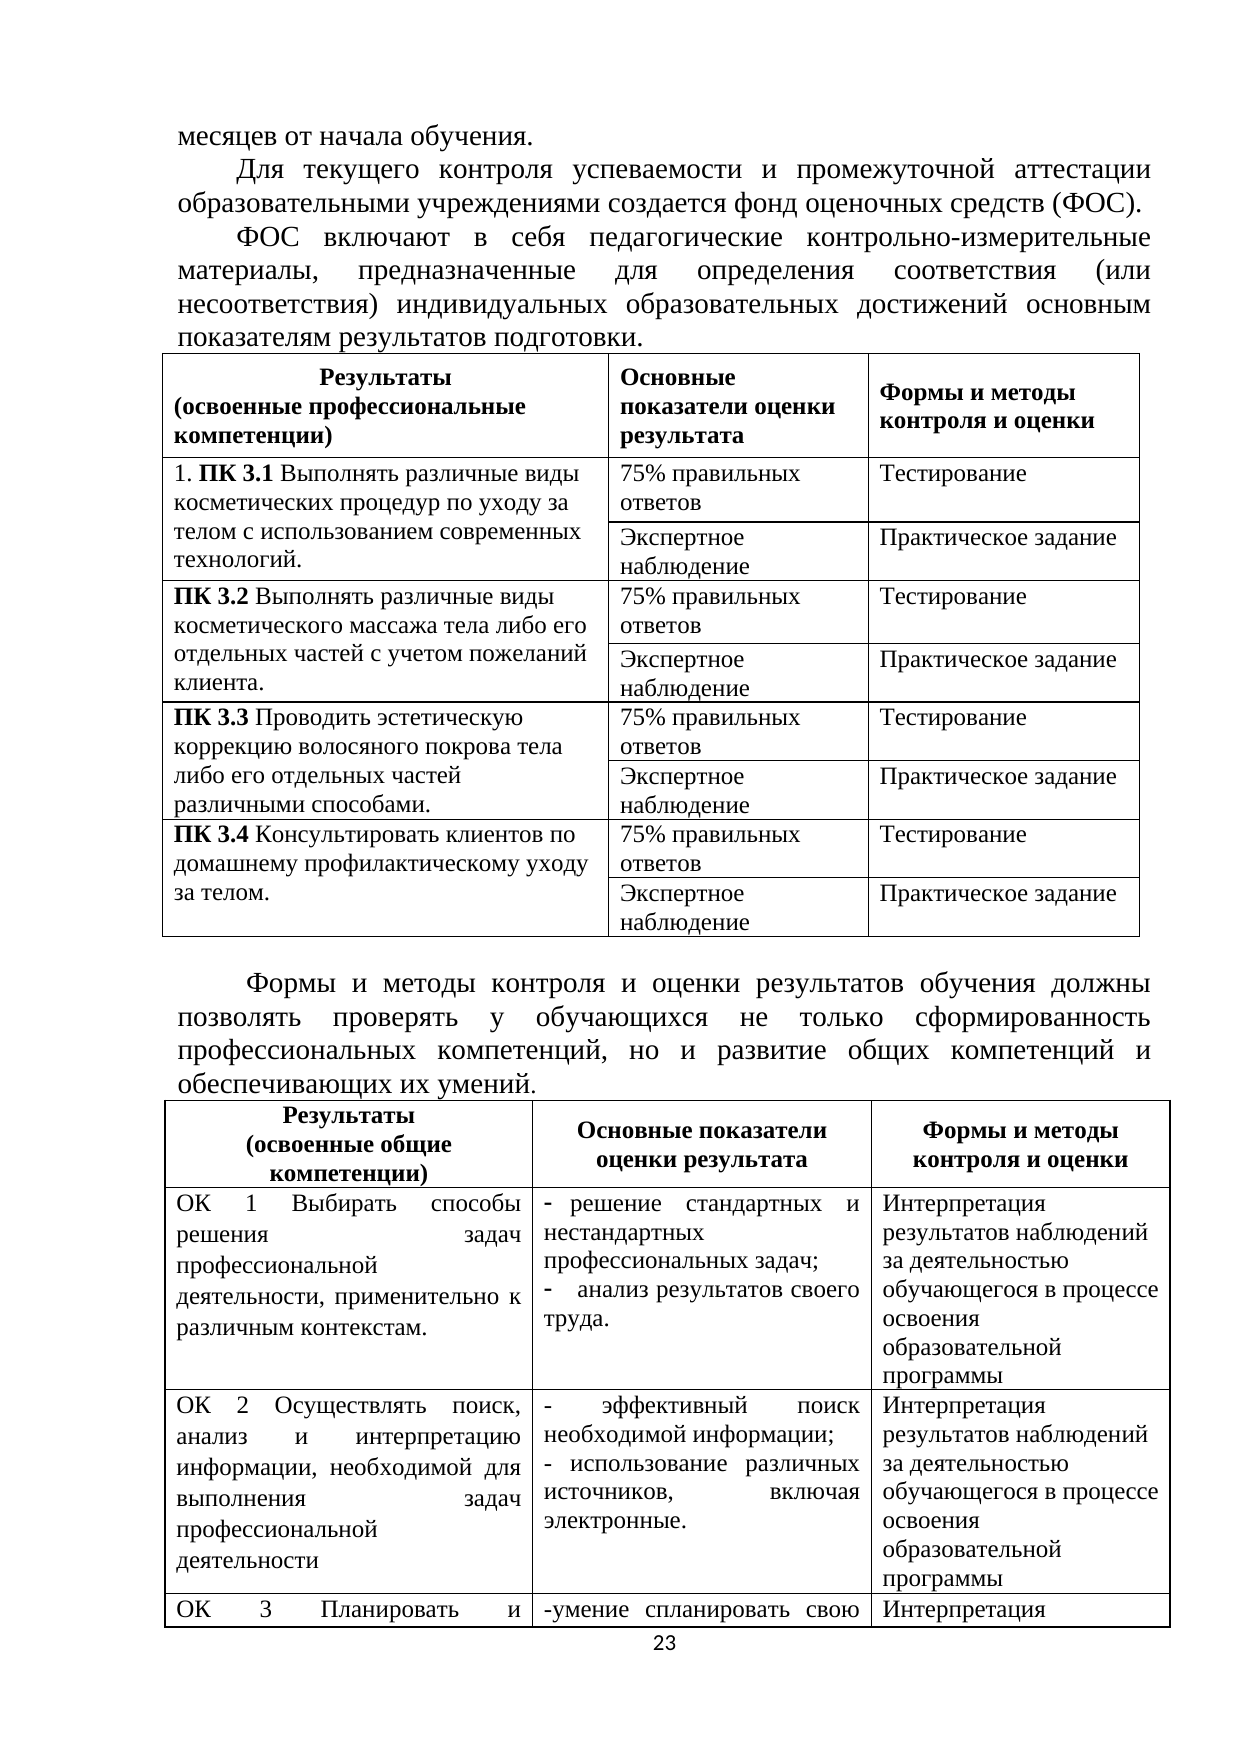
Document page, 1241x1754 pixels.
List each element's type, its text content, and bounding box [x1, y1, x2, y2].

table_cell 1. ПК 3.1 Выполнять различные виды косметических процедур по уходу за телом с использованием современных технологий. [163, 458, 608, 580]
table_cell Практическое задание [869, 878, 1139, 936]
text Для текущего контроля успеваемости и промежуточной аттестации образовательными учреждениями создается фонд оценочных средств (ФОС). [177, 152, 1152, 219]
table_cell Тестирование [869, 703, 1139, 760]
table_cell Интерпретация результатов наблюдений за деятельностью обучающегося в процессе освоения образовательной программы [872, 1188, 1169, 1389]
table_cell Экспертное наблюдение [609, 878, 868, 936]
table_cell 75% правильных ответов [609, 458, 868, 521]
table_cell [872, 1594, 1169, 1626]
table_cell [533, 1594, 871, 1626]
table_cell Практическое задание [869, 761, 1139, 818]
table_cell Тестирование [869, 820, 1139, 877]
table_cell Практическое задание [869, 523, 1139, 580]
table_header Результаты (освоенные профессиональные компетенции) [163, 354, 608, 457]
table_header Основные показатели оценки результата [533, 1101, 871, 1187]
table_cell ОК 1 Выбирать способы решения задач профессиональной деятельности, применительно к различным контекстам. [166, 1188, 532, 1389]
table_cell ОК 2 Осуществлять поиск, анализ и интерпретацию информации, необходимой для выполнения задач профессиональной деятельности [166, 1390, 532, 1593]
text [177, 118, 1152, 152]
table_header Формы и методы контроля и оценки [869, 354, 1139, 457]
table_cell Тестирование [869, 581, 1139, 643]
table_cell Экспертное наблюдение [609, 523, 868, 580]
table_cell ПК 3.2 Выполнять различные виды косметического массажа тела либо его отдельных частей с учетом пожеланий клиента. [163, 581, 608, 701]
table_header Основные показатели оценки результата [609, 354, 868, 457]
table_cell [166, 1594, 532, 1626]
table_cell Интерпретация результатов наблюдений за деятельностью обучающегося в процессе освоения образовательной программы [872, 1390, 1169, 1593]
text ФОС включают в себя педагогические контрольно-измерительные материалы, предназначенные для определения соответствия (или несоответствия) индивидуальных образовательных достижений основным показателям результатов подготовки. [177, 219, 1152, 353]
table_cell 75% правильных ответов [609, 820, 868, 877]
table_header Результаты (освоенные общие компетенции) [166, 1101, 532, 1187]
text Формы и методы контроля и оценки результатов обучения должны позволять проверять у обучающихся не только сформированность профессиональных компетенций, но и развитие общих компетенций и обеспечивающих их умений. [177, 965, 1152, 1099]
table_cell Экспертное наблюдение [609, 644, 868, 701]
table_cell 75% правильных ответов [609, 703, 868, 760]
table_cell ПК 3.4 Консультировать клиентов по домашнему профилактическому уходу за телом. [163, 820, 608, 936]
table_cell решение стандартных и нестандартных профессиональных задач; анализ результатов своего труда. [533, 1188, 871, 1389]
table_cell Тестирование [869, 458, 1139, 521]
table_cell ПК 3.3 Проводить эстетическую коррекцию волосяного покрова тела либо его отдельных частей различными способами. [163, 703, 608, 818]
table_cell Практическое задание [869, 644, 1139, 701]
table_header Формы и методы контроля и оценки [872, 1101, 1169, 1187]
table_cell Экспертное наблюдение [609, 761, 868, 818]
table_cell 75% правильных ответов [609, 581, 868, 643]
table_cell - эффективный поиск необходимой информации; - использование различных источников, включая электронные. [533, 1390, 871, 1593]
